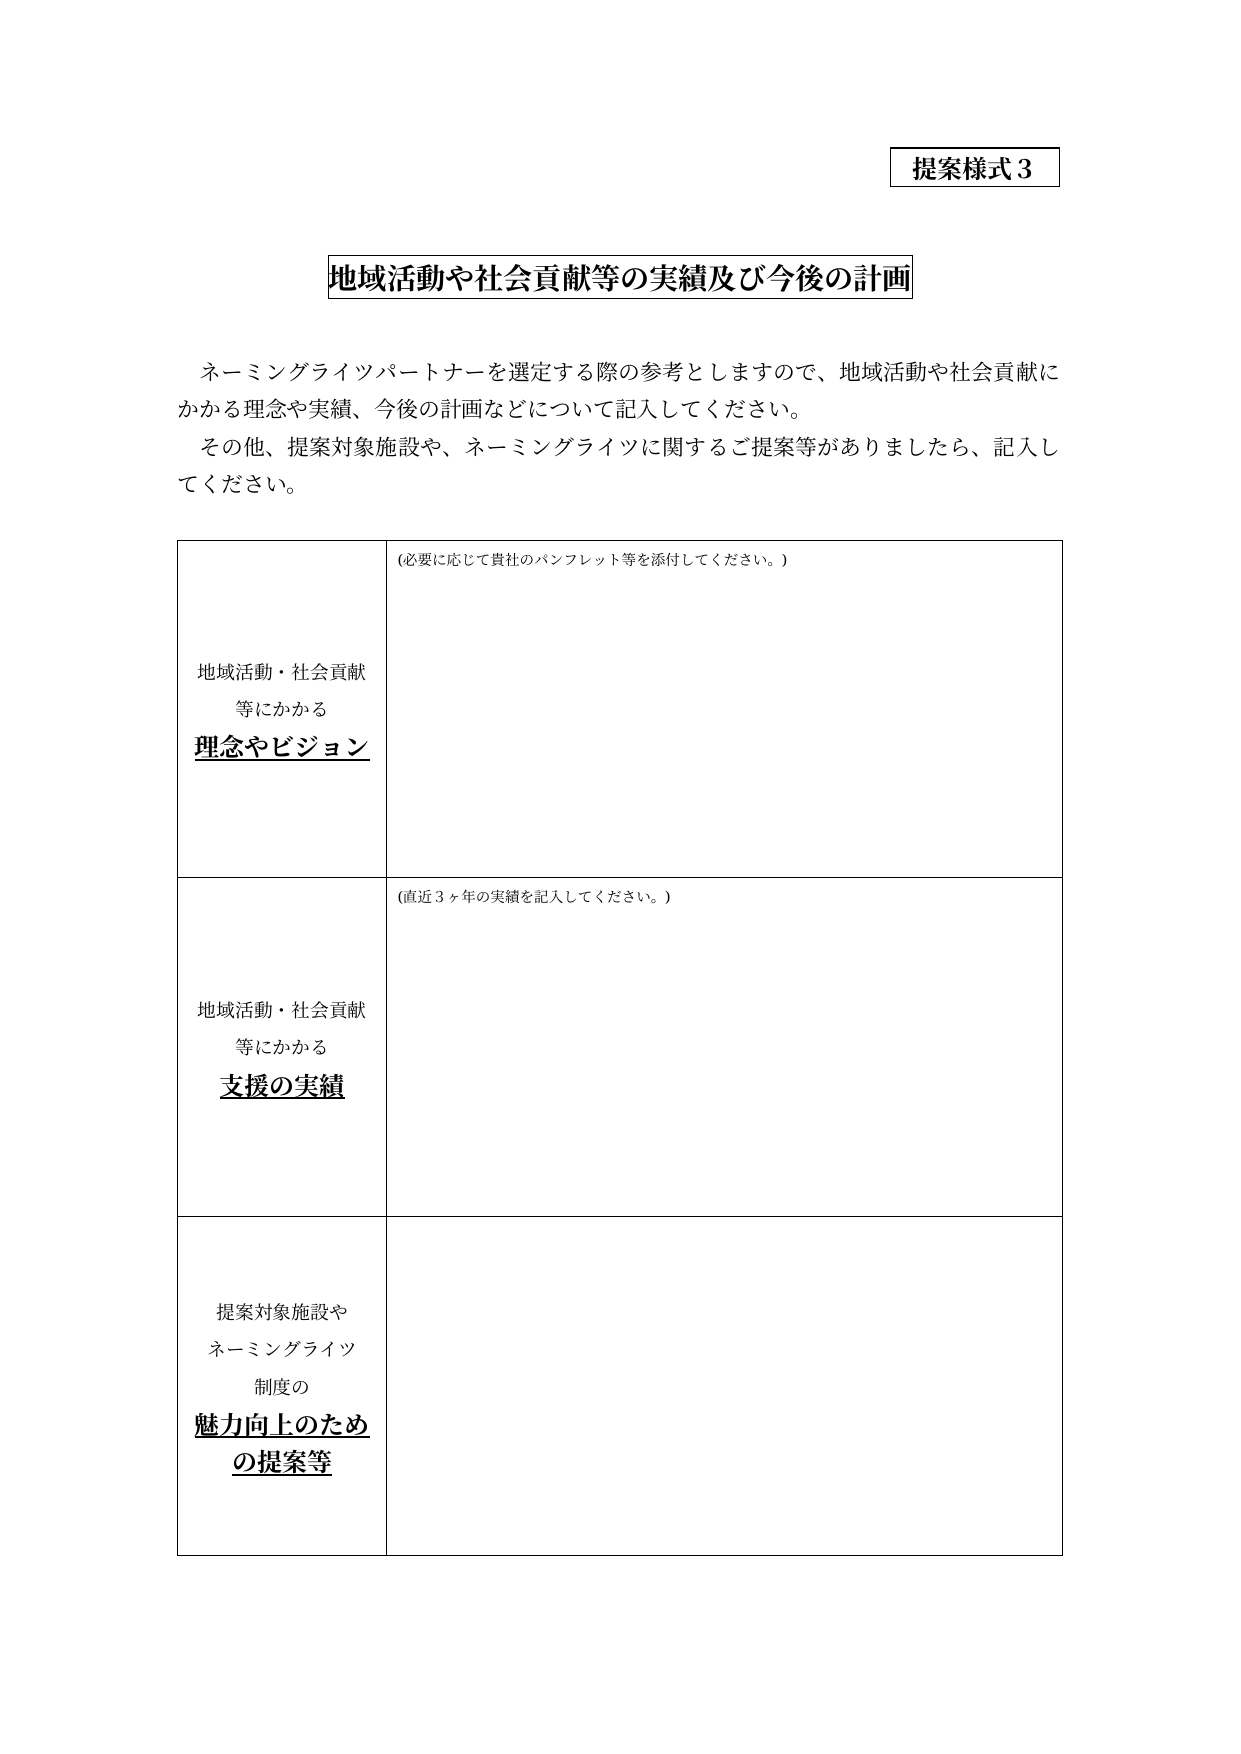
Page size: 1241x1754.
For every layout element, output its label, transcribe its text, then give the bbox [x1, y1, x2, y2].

table_cell 提案対象施設や ネーミングライツ 制度の 魅力向上のための提案等 [178, 1217, 386, 1555]
table_cell (直近３ヶ年の実績を記入してください。) [387, 878, 1062, 1216]
table_header 地域活動・社会貢献等にかかる 理念やビジョン [178, 541, 386, 877]
text その他、提案対象施設や、ネーミングライツに関するご提案等がありましたら、記入してください。 [177, 427, 1063, 502]
table_cell 地域活動・社会貢献等にかかる 支援の実績 [178, 878, 386, 1216]
text ネーミングライツパートナーを選定する際の参考としますので、地域活動や社会貢献にかかる理念や実績、今後の計画などについて記入してください。 [177, 352, 1063, 427]
text 地域活動や社会貢献等の実績及び今後の計画 [177, 239, 1063, 314]
table_cell [387, 1217, 1062, 1555]
table_header (必要に応じて貴社のパンフレット等を添付してください。) [387, 541, 1062, 877]
